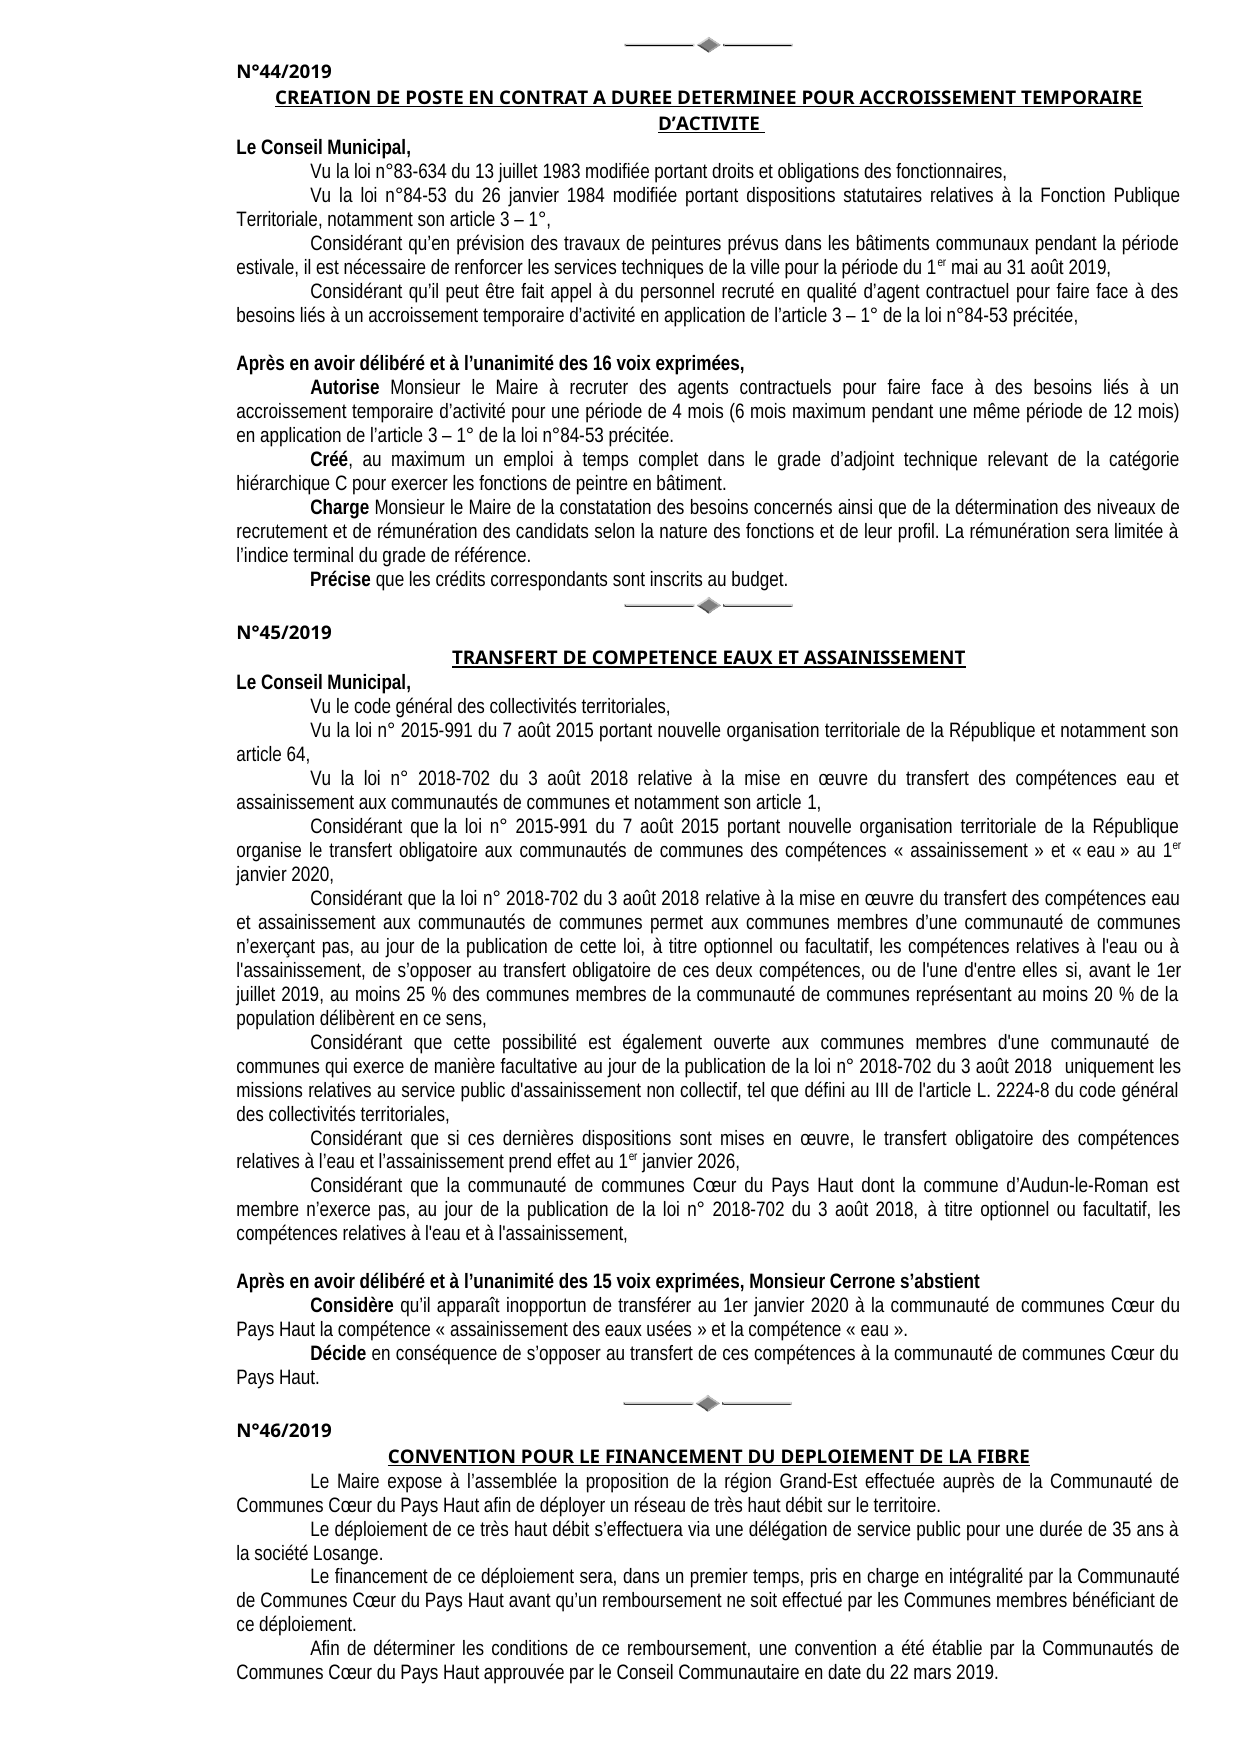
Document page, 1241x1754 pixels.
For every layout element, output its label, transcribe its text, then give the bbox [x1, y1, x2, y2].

text Après en avoir délibéré et à l’unanimité des 16 voix exprimées, [236, 351, 1181, 375]
text Considérant que la loi n° 2018-702 du 3 août 2018 relative à la mise en œuvre du transfert des compétences eau et assainissement aux communautés de communes permet aux communes membres d’une communauté de communes n’exerçant pas, au jour de la publication de cette loi, à titre optionnel ou facultatif, les compétences relatives à l'eau ou à l'assainissement, de s’opposer au transfert obligatoire de ces deux compétences, ou de l'une d'entre elles si, avant le 1er juillet 2019, au moins 25 % des communes membres de la communauté de communes représentant au moins 20 % de la population délibèrent en ce sens, [236, 886, 1181, 1029]
text N°44/2019 [236, 59, 1181, 84]
text Afin de déterminer les conditions de ce remboursement, une convention a été établie par la Communautés de Communes Cœur du Pays Haut approuvée par le Conseil Communautaire en date du 22 mars 2019. [236, 1636, 1181, 1684]
text Autorise Monsieur le Maire à recruter des agents contractuels pour faire face à des besoins liés à un accroissement temporaire d’activité pour une période de 4 mois (6 mois maximum pendant une même période de 12 mois) en application de l’article 3 – 1° de la loi n°84-53 précitée. [236, 375, 1181, 447]
text Précise que les crédits correspondants sont inscrits au budget. [236, 567, 1181, 591]
text Considérant que si ces dernières dispositions sont mises en œuvre, le transfert obligatoire des compétences relatives à l’eau et l’assainissement prend effet au 1er janvier 2026, [236, 1125, 1181, 1173]
text Charge Monsieur le Maire de la constatation des besoins concernés ainsi que de la détermination des niveaux de recrutement et de rémunération des candidats selon la nature des fonctions et de leur profil. La rémunération sera limitée à l’indice terminal du grade de référence. [236, 495, 1181, 567]
text CREATION DE POSTE EN CONTRAT A DUREE DETERMINEE POUR ACCROISSEMENT TEMPORAIRE D’ACTIVITE [236, 84, 1181, 135]
text N°45/2019 [236, 619, 1181, 645]
text Vu la loi n°83-634 du 13 juillet 1983 modifiée portant droits et obligations des fonctionnaires, [236, 159, 1181, 183]
text Vu le code général des collectivités territoriales, [236, 694, 1181, 718]
text TRANSFERT DE COMPETENCE EAUX ET ASSAINISSEMENT [236, 645, 1181, 670]
text Considérant qu’il peut être fait appel à du personnel recruté en qualité d’agent contractuel pour faire face à des besoins liés à un accroissement temporaire d’activité en application de l’article 3 – 1° de la loi n°84-53 précitée, [236, 279, 1181, 327]
text Après en avoir délibéré et à l’unanimité des 15 voix exprimées, Monsieur Cerrone s’abstient [236, 1269, 1181, 1293]
text Créé, au maximum un emploi à temps complet dans le grade d’adjoint technique relevant de la catégorie hiérarchique C pour exercer les fonctions de peintre en bâtiment. [236, 447, 1181, 495]
text Le Conseil Municipal, [236, 135, 1181, 159]
text Le financement de ce déploiement sera, dans un premier temps, pris en charge en intégralité par la Communauté de Communes Cœur du Pays Haut avant qu’un remboursement ne soit effectué par les Communes membres bénéficiant de ce déploiement. [236, 1564, 1181, 1636]
text N°46/2019 [236, 1418, 1181, 1443]
text Considérant que la communauté de communes Cœur du Pays Haut dont la commune d’Audun-le-Roman est membre n’exerce pas, au jour de la publication de la loi n° 2018-702 du 3 août 2018, à titre optionnel ou facultatif, les compétences relatives à l'eau et à l'assainissement, [236, 1173, 1181, 1245]
text Considérant qu’en prévision des travaux de peintures prévus dans les bâtiments communaux pendant la période estivale, il est nécessaire de renforcer les services techniques de la ville pour la période du 1er mai au 31 août 2019, [236, 231, 1181, 279]
text Vu la loi n°84-53 du 26 janvier 1984 modifiée portant dispositions statutaires relatives à la Fonction Publique Territoriale, notamment son article 3 – 1°, [236, 183, 1181, 231]
text Décide en conséquence de s’opposer au transfert de ces compétences à la communauté de communes Cœur du Pays Haut. [236, 1341, 1181, 1389]
text Considérant que cette possibilité est également ouverte aux communes membres d'une communauté de communes qui exerce de manière facultative au jour de la publication de la loi n° 2018-702 du 3 août 2018 uniquement les missions relatives au service public d'assainissement non collectif, tel que défini au III de l'article L. 2224-8 du code général des collectivités territoriales, [236, 1029, 1181, 1125]
text Considère qu’il apparaît inopportun de transférer au 1er janvier 2020 à la communauté de communes Cœur du Pays Haut la compétence « assainissement des eaux usées » et la compétence « eau ». [236, 1293, 1181, 1341]
text Le Conseil Municipal, [236, 670, 1181, 694]
text CONVENTION POUR LE FINANCEMENT DU DEPLOIEMENT DE LA FIBRE [236, 1443, 1181, 1469]
text Vu la loi n° 2015-991 du 7 août 2015 portant nouvelle organisation territoriale de la République et notamment son article 64, [236, 718, 1181, 766]
text Le Maire expose à l’assemblée la proposition de la région Grand-Est effectuée auprès de la Communauté de Communes Cœur du Pays Haut afin de déployer un réseau de très haut débit sur le territoire. [236, 1469, 1181, 1517]
text Considérant que la loi n° 2015-991 du 7 août 2015 portant nouvelle organisation territoriale de la République organise le transfert obligatoire aux communautés de communes des compétences « assainissement » et « eau » au 1er janvier 2020, [236, 814, 1181, 886]
text Vu la loi n° 2018-702 du 3 août 2018 relative à la mise en œuvre du transfert des compétences eau et assainissement aux communautés de communes et notamment son article 1, [236, 766, 1181, 814]
text Le déploiement de ce très haut débit s’effectuera via une délégation de service public pour une durée de 35 ans à la société Losange. [236, 1517, 1181, 1564]
